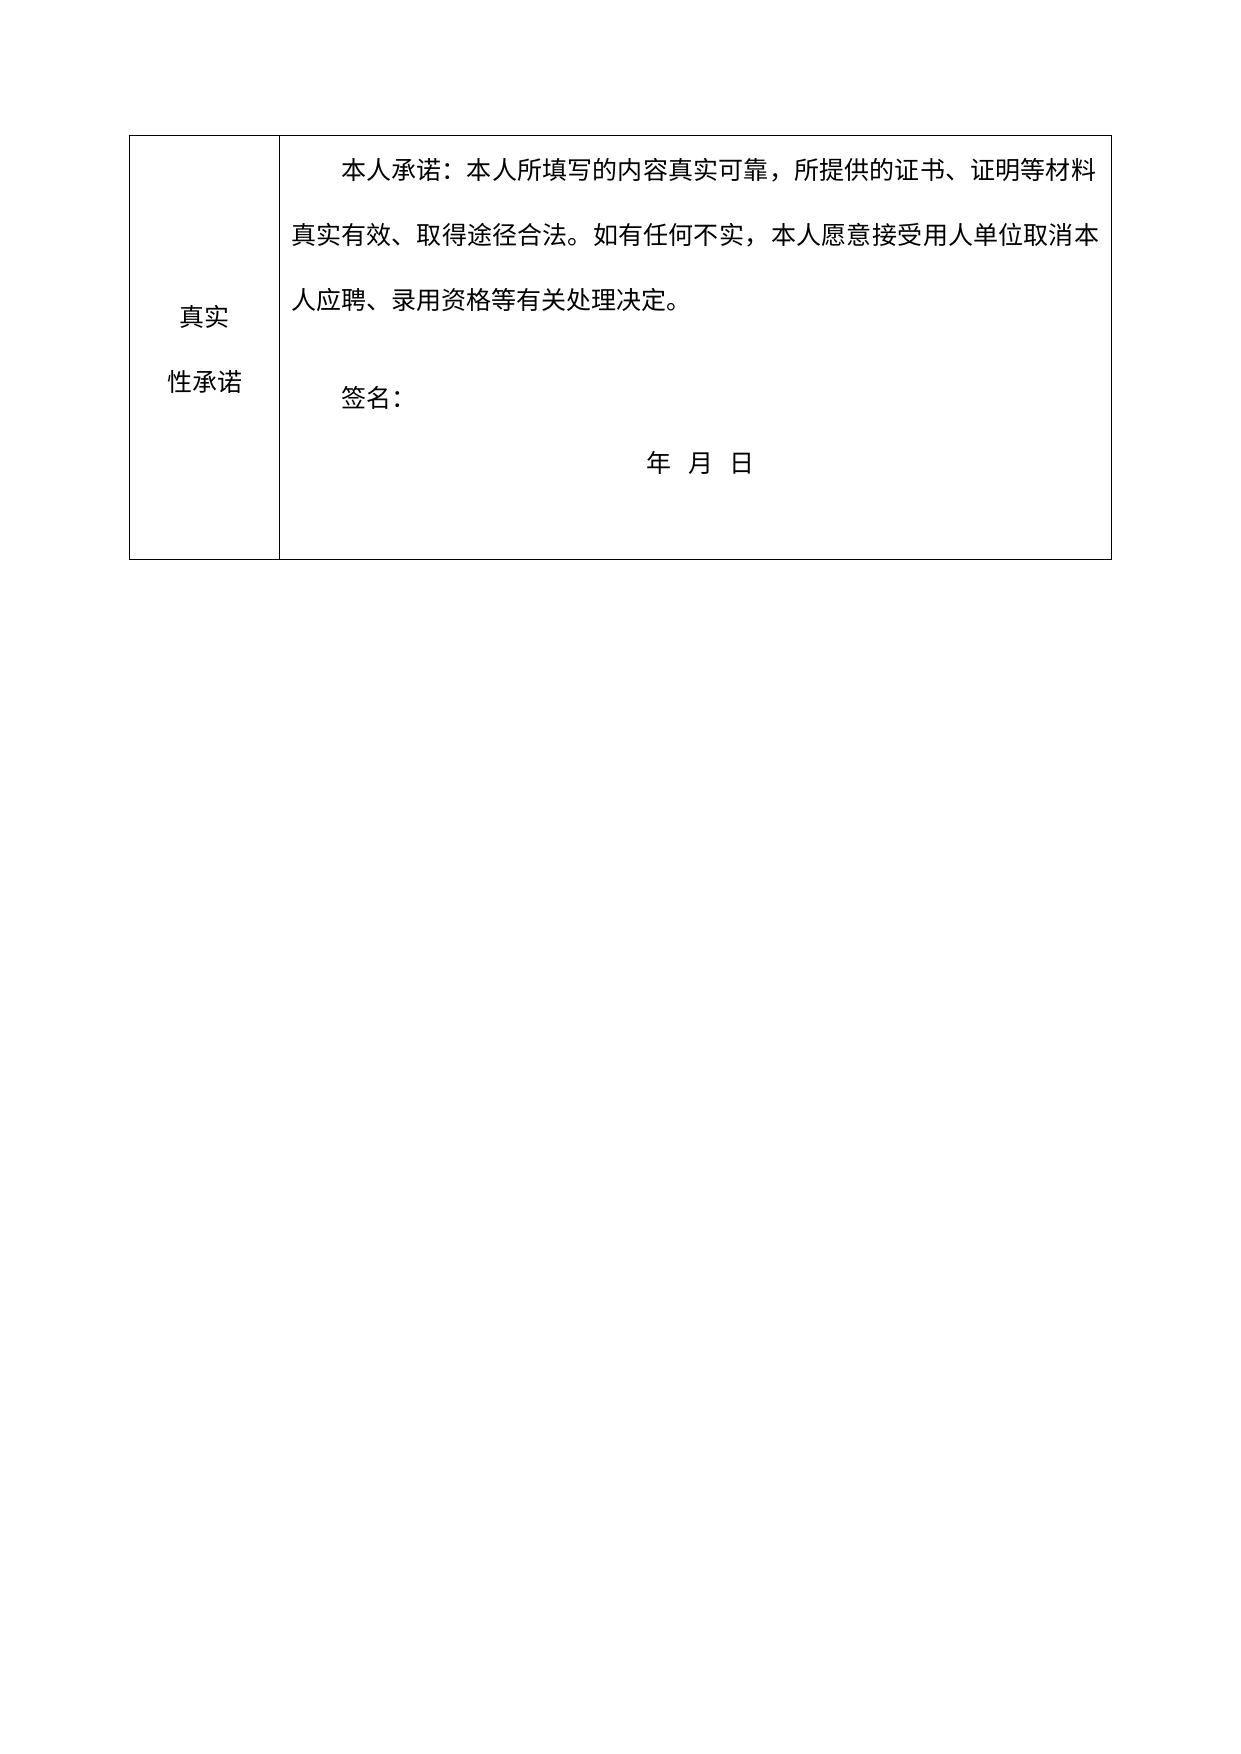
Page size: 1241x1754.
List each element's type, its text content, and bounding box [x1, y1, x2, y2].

table_cell 真实 性承诺 [130, 136, 279, 559]
table_cell 本人承诺：本人所填写的内容真实可靠，所提供的证书、证明等材料真实有效、取得途径合法。如有任何不实，本人愿意接受用人单位取消本人应聘、录用资格等有关处理决定。 签名： 年 月 日 [280, 136, 1111, 559]
